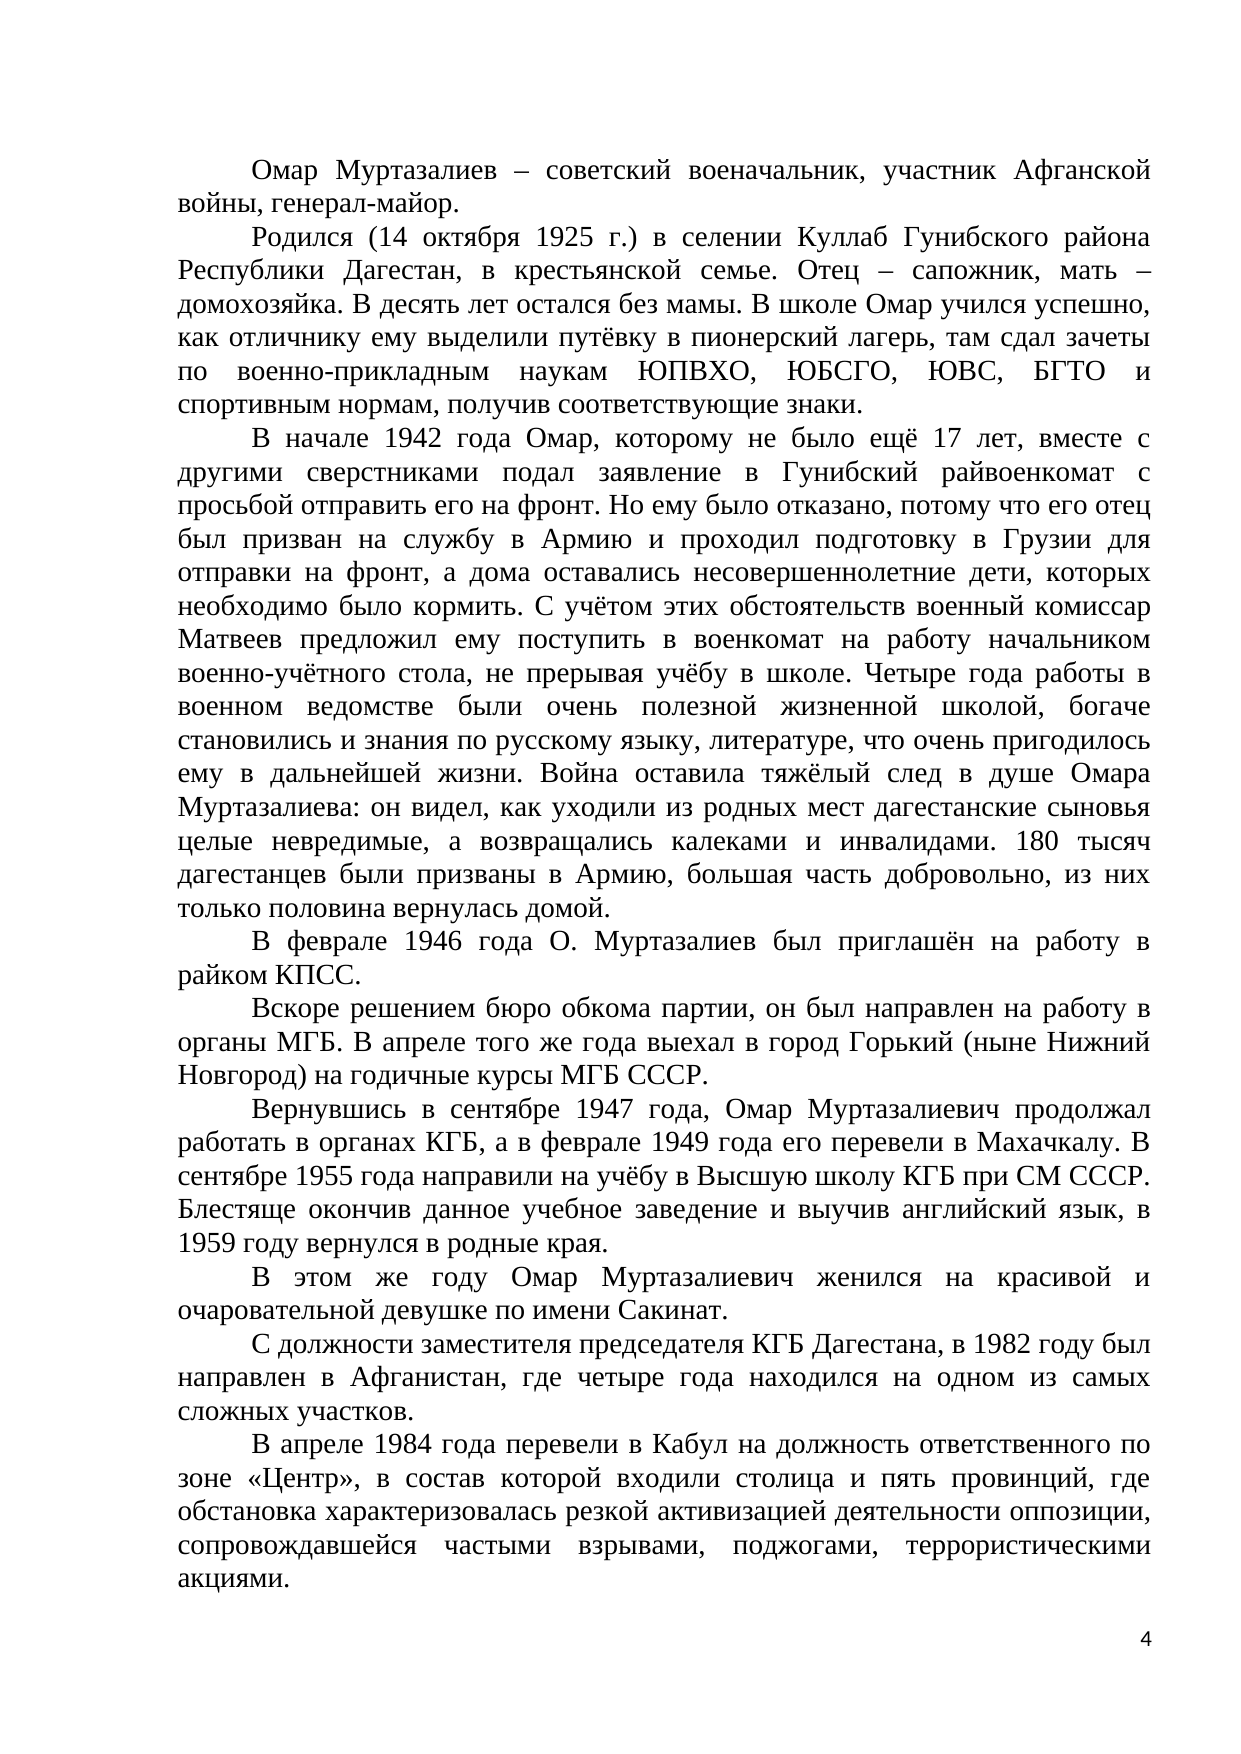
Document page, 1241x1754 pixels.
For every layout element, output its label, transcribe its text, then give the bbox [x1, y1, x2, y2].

text В апреле 1984 года перевели в Кабул на должность ответственного по зоне «Центр», в состав которой входили столица и пять провинций, где обстановка характеризовалась резкой активизацией деятельности оппозиции, сопровождавшейся частыми взрывами, поджогами, террористическими акциями. [177, 1426, 1152, 1594]
text В этом же году Омар Муртазалиевич женился на красивой и очаровательной девушке по имени Сакинат. [177, 1259, 1152, 1326]
text Омар Муртазалиев – советский военачальник, участник Афганской войны, генерал-майор. [177, 152, 1152, 219]
text В феврале 1946 года О. Муртазалиев был приглашён на работу в райком КПСС. [177, 923, 1152, 990]
text Вскоре решением бюро обкома партии, он был направлен на работу в органы МГБ. В апреле того же года выехал в город Горький (ныне Нижний Новгород) на годичные курсы МГБ СССР. [177, 990, 1152, 1091]
text Вернувшись в сентябре 1947 года, Омар Муртазалиевич продолжал работать в органах КГБ, а в феврале 1949 года его перевели в Махачкалу. В сентябре 1955 года направили на учёбу в Высшую школу КГБ при СМ СССР. Блестяще окончив данное учебное заведение и выучив английский язык, в 1959 году вернулся в родные края. [177, 1091, 1152, 1259]
text В начале 1942 года Омар, которому не было ещё 17 лет, вместе с другими сверстниками подал заявление в Гунибский райвоенкомат с просьбой отправить его на фронт. Но ему было отказано, потому что его отец был призван на службу в Армию и проходил подготовку в Грузии для отправки на фронт, а дома оставались несовершеннолетние дети, которых необходимо было кормить. С учётом этих обстоятельств военный комиссар Матвеев предложил ему поступить в военкомат на работу начальником военно-учётного стола, не прерывая учёбу в школе. Четыре года работы в военном ведомстве были очень полезной жизненной школой, богаче становились и знания по русскому языку, литературе, что очень пригодилось ему в дальнейшей жизни. Война оставила тяжёлый след в душе Омара Муртазалиева: он видел, как уходили из родных мест дагестанские сыновья целые невредимые, а возвращались калеками и инвалидами. 180 тысяч дагестанцев были призваны в Армию, большая часть добровольно, из них только половина вернулась домой. [177, 420, 1152, 923]
text С должности заместителя председателя КГБ Дагестана, в 1982 году был направлен в Афганистан, где четыре года находился на одном из самых сложных участков. [177, 1326, 1152, 1426]
text Родился (14 октября 1925 г.) в селении Куллаб Гунибского района Республики Дагестан, в крестьянской семье. Отец – сапожник, мать – домохозяйка. В десять лет остался без мамы. В школе Омар учился успешно, как отличнику ему выделили путёвку в пионерский лагерь, там сдал зачеты по военно-прикладным наукам ЮПВХО, ЮБСГО, ЮВС, БГТО и спортивным нормам, получив соответствующие знаки. [177, 219, 1152, 420]
